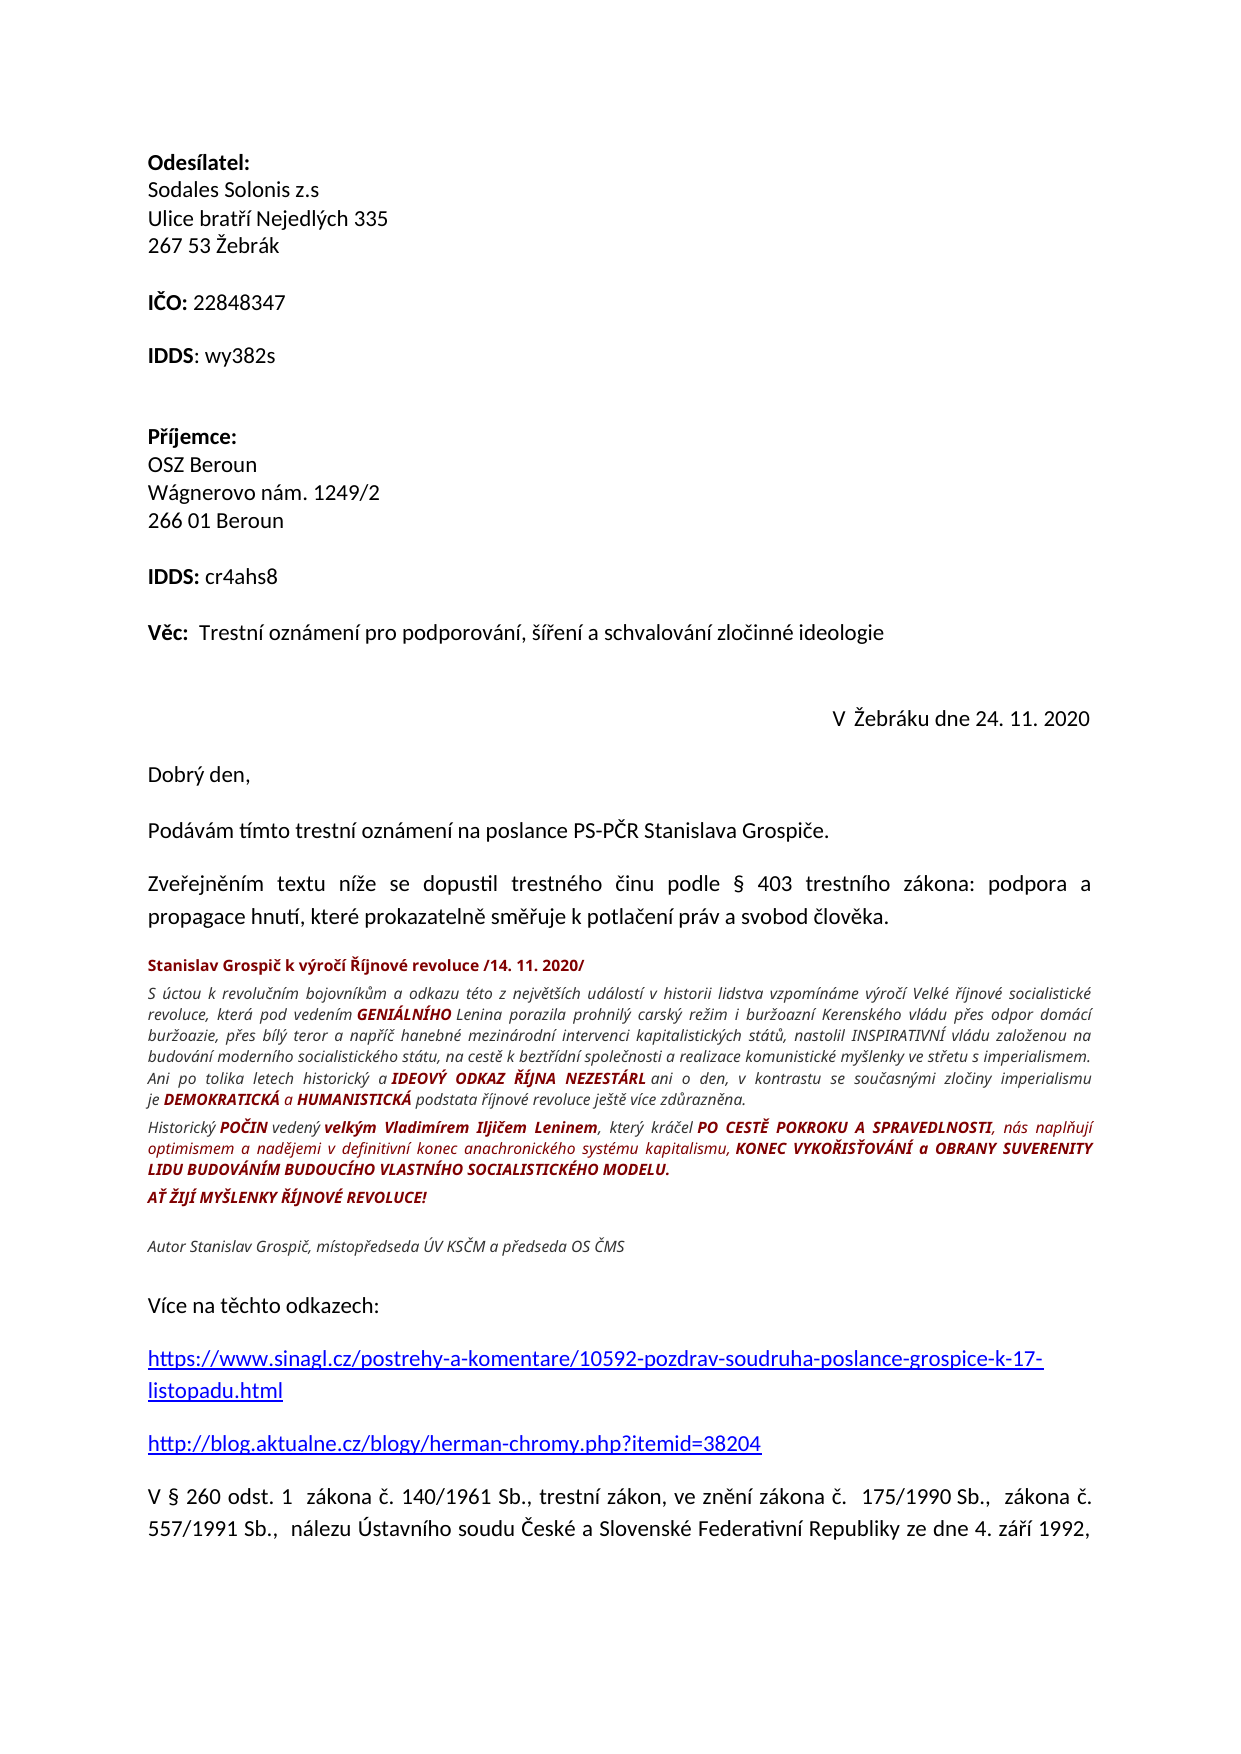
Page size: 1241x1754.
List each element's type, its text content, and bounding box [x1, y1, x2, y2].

text 266 01 Beroun [148, 506, 1093, 534]
text Autor Stanislav Grospič, místopředseda ÚV KSČM a předseda OS ČMS [148, 1214, 1093, 1257]
text Ulice bratří Nejedlých 335 [148, 204, 1093, 232]
text IDDS: wy382s [148, 341, 1093, 369]
text Věc: Trestní oznámení pro podporování, šíření a schvalování zločinné ideologie [148, 618, 1093, 646]
text IDDS: cr4ahs8 [148, 562, 1093, 590]
text S úctou k revolučním bojovníkům a odkazu této z největších událostí v historii lidstva vzpomínáme výročí Velké říjnové socialistické revoluce, která pod vedením GENIÁLNÍHO Lenina porazila prohnilý carský režim i buržoazní Kerenského vládu přes odpor domácí buržoazie, přes bílý teror a napříč hanebné mezinárodní intervenci kapitalistických států, nastolil INSPIRATIVNÍ vládu založenou na budování moderního socialistického státu, na cestě k beztřídní společnosti a realizace komunistické myšlenky ve střetu s imperialismem. Ani po tolika letech historický a IDEOVÝ ODKAZ ŘÍJNA NEZESTÁRL ani o den, v kontrastu se současnými zločiny imperialismu je DEMOKRATICKÁ a HUMANISTICKÁ podstata říjnové revoluce ještě více zdůrazněna. [148, 982, 1093, 1110]
text AŤ ŽIJÍ MYŠLENKY ŘÍJNOVÉ REVOLUCE! [148, 1187, 1093, 1208]
text Dobrý den, [148, 761, 1093, 788]
text 267 53 Žebrák [148, 232, 1093, 260]
text Wágnerovo nám. 1249/2 [148, 478, 1093, 506]
text Více na těchto odkazech: [148, 1291, 1093, 1319]
text V Žebráku dne 24. 11. 2020 [148, 704, 1093, 732]
text Stanislav Grospič k výročí Říjnové revoluce /14. 11. 2020/ [148, 955, 1093, 976]
text Příjemce: [148, 422, 1093, 450]
text Zveřejněním textu níže se dopustil trestného činu podle § 403 trestního zákona: podpora a propagace hnutí, které prokazatelně směřuje k potlačení práv a svobod člověka. [148, 869, 1093, 930]
text https://www.sinagl.cz/postrehy-a-komentare/10592-pozdrav-soudruha-poslance-grospice-k-17-listopadu.html [148, 1344, 1093, 1404]
text Historický POČIN vedený velkým Vladimírem Iljičem Leninem, který kráčel PO CESTĚ POKROKU A SPRAVEDLNOSTI, nás naplňují optimismem a nadějemi v definitivní konec anachronického systému kapitalismu, KONEC VYKOŘISŤOVÁNÍ a OBRANY SUVERENITY LIDU BUDOVÁNÍM BUDOUCÍHO VLASTNÍHO SOCIALISTICKÉHO MODELU. [148, 1116, 1093, 1180]
text Podávám tímto trestní oznámení na poslance PS-PČR Stanislava Grospiče. [148, 817, 1093, 844]
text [148, 1482, 1093, 1542]
text IČO: 22848347 [148, 288, 1093, 316]
text Odesílatel: [148, 148, 1093, 176]
text OSZ Beroun [148, 450, 1093, 478]
text http://blog.aktualne.cz/blogy/herman-chromy.php?itemid=38204 [148, 1429, 1093, 1457]
text Sodales Solonis z.s [148, 176, 1093, 204]
